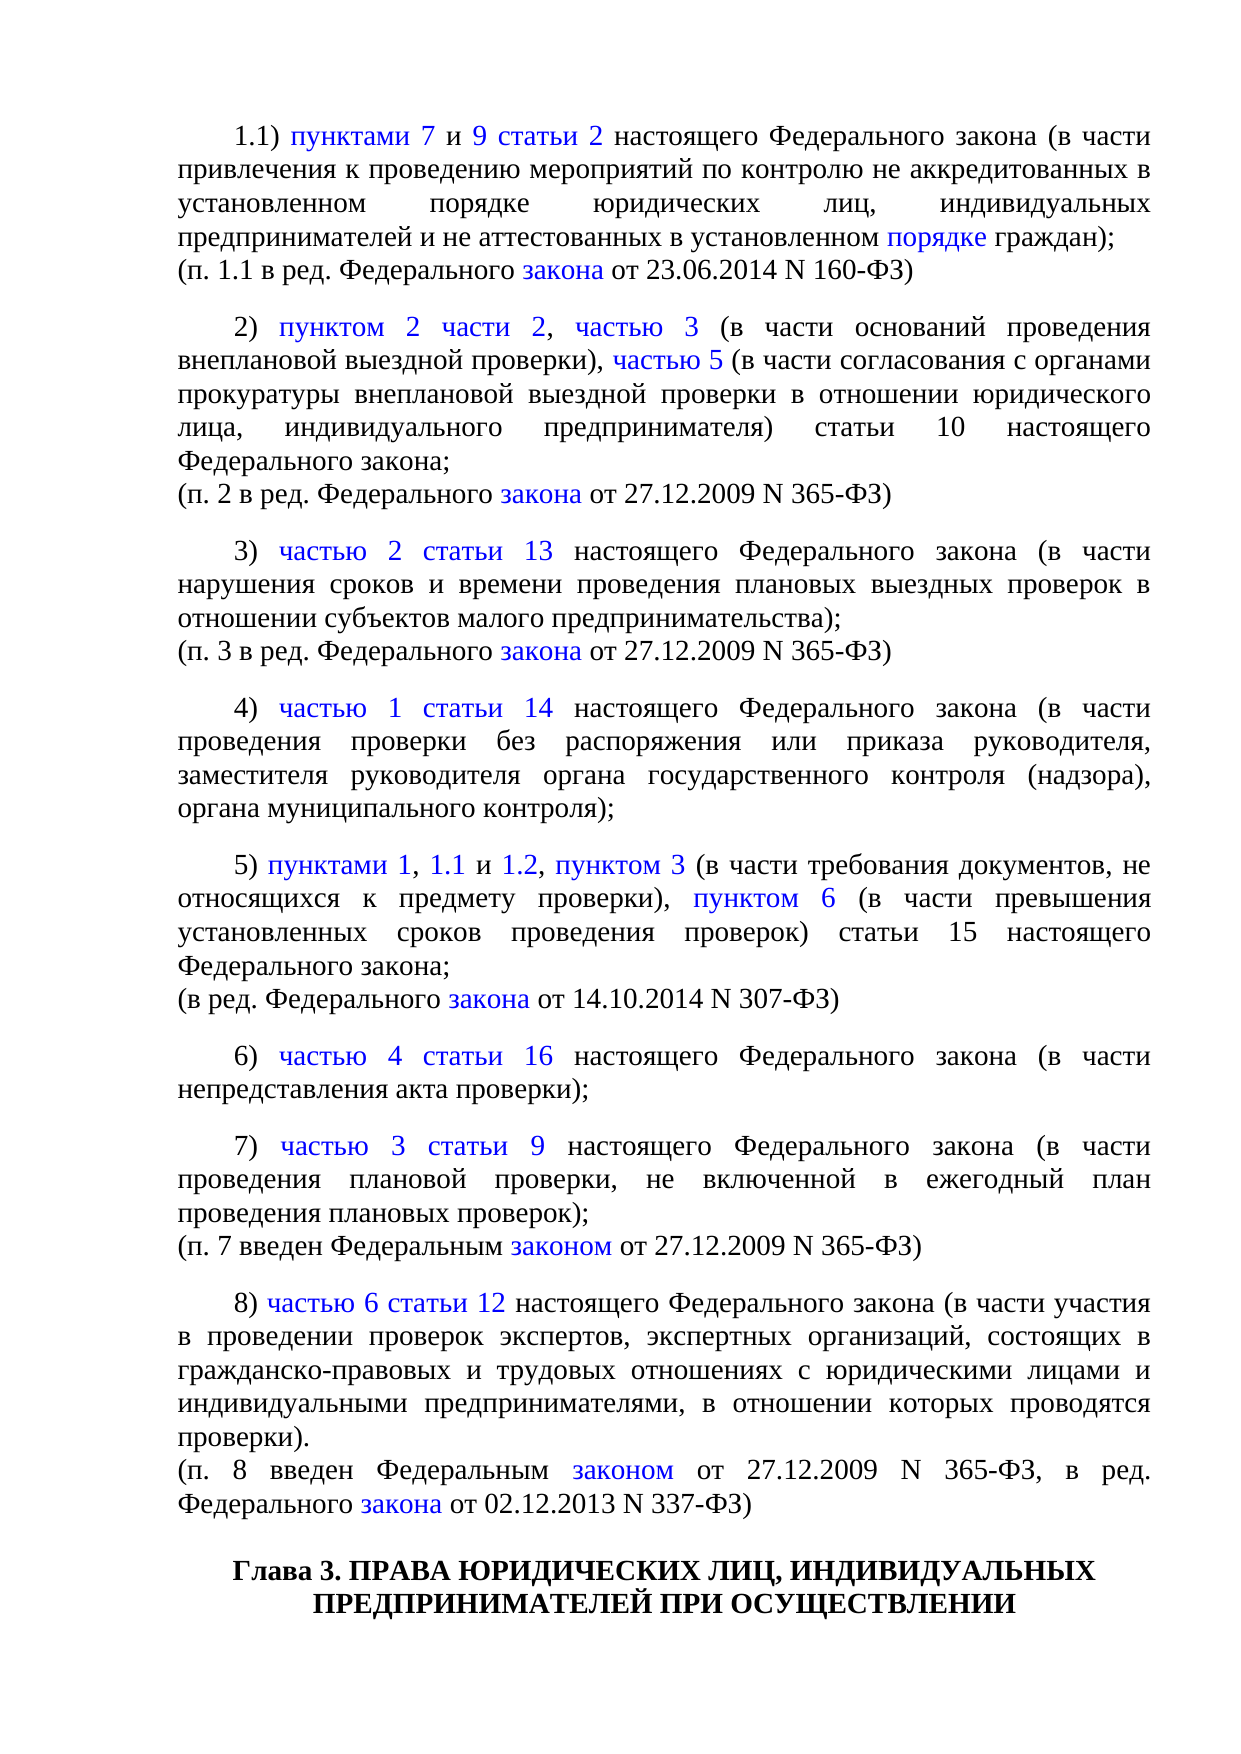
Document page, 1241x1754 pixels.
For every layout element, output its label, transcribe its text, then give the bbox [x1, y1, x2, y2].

text 3) частью 2 статьи 13 настоящего Федерального закона (в части нарушения сроков и времени проведения плановых выездных проверок в отношении субъектов малого предпринимательства); [177, 533, 1152, 633]
text 6) частью 4 статьи 16 настоящего Федерального закона (в части непредставления акта проверки); [177, 1038, 1152, 1105]
text (п. 7 введен Федеральным законом от 27.12.2009 N 365-ФЗ) [177, 1228, 1152, 1262]
text (п. 8 введен Федеральным законом от 27.12.2009 N 365-ФЗ, в ред. Федерального закона от 02.12.2013 N 337-ФЗ) [177, 1452, 1152, 1519]
text (п. 1.1 в ред. Федерального закона от 23.06.2014 N 160-ФЗ) [177, 252, 1152, 286]
text 4) частью 1 статьи 14 настоящего Федерального закона (в части проведения проверки без распоряжения или приказа руководителя, заместителя руководителя органа государственного контроля (надзора), органа муниципального контроля); [177, 690, 1152, 824]
text 7) частью 3 статьи 9 настоящего Федерального закона (в части проведения плановой проверки, не включенной в ежегодный план проведения плановых проверок); [177, 1128, 1152, 1228]
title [177, 1587, 1152, 1620]
text (п. 3 в ред. Федерального закона от 27.12.2009 N 365-ФЗ) [177, 633, 1152, 667]
text 2) пунктом 2 части 2, частью 3 (в части оснований проведения внеплановой выездной проверки), частью 5 (в части согласования с органами прокуратуры внеплановой выездной проверки в отношении юридического лица, индивидуального предпринимателя) статьи 10 настоящего Федерального закона; [177, 309, 1152, 476]
text (п. 2 в ред. Федерального закона от 27.12.2009 N 365-ФЗ) [177, 476, 1152, 510]
text 5) пунктами 1, 1.1 и 1.2, пунктом 3 (в части требования документов, не относящихся к предмету проверки), пунктом 6 (в части превышения установленных сроков проведения проверок) статьи 15 настоящего Федерального закона; [177, 847, 1152, 981]
text 1.1) пунктами 7 и 9 статьи 2 настоящего Федерального закона (в части привлечения к проведению мероприятий по контролю не аккредитованных в установленном порядке юридических лиц, индивидуальных предпринимателей и не аттестованных в установленном порядке граждан); [177, 118, 1152, 252]
title Глава 3. ПРАВА ЮРИДИЧЕСКИХ ЛИЦ, ИНДИВИДУАЛЬНЫХ [177, 1553, 1152, 1587]
text (в ред. Федерального закона от 14.10.2014 N 307-ФЗ) [177, 981, 1152, 1015]
text 8) частью 6 статьи 12 настоящего Федерального закона (в части участия в проведении проверок экспертов, экспертных организаций, состоящих в гражданско-правовых и трудовых отношениях с юридическими лицами и индивидуальными предпринимателями, в отношении которых проводятся проверки). [177, 1285, 1152, 1452]
